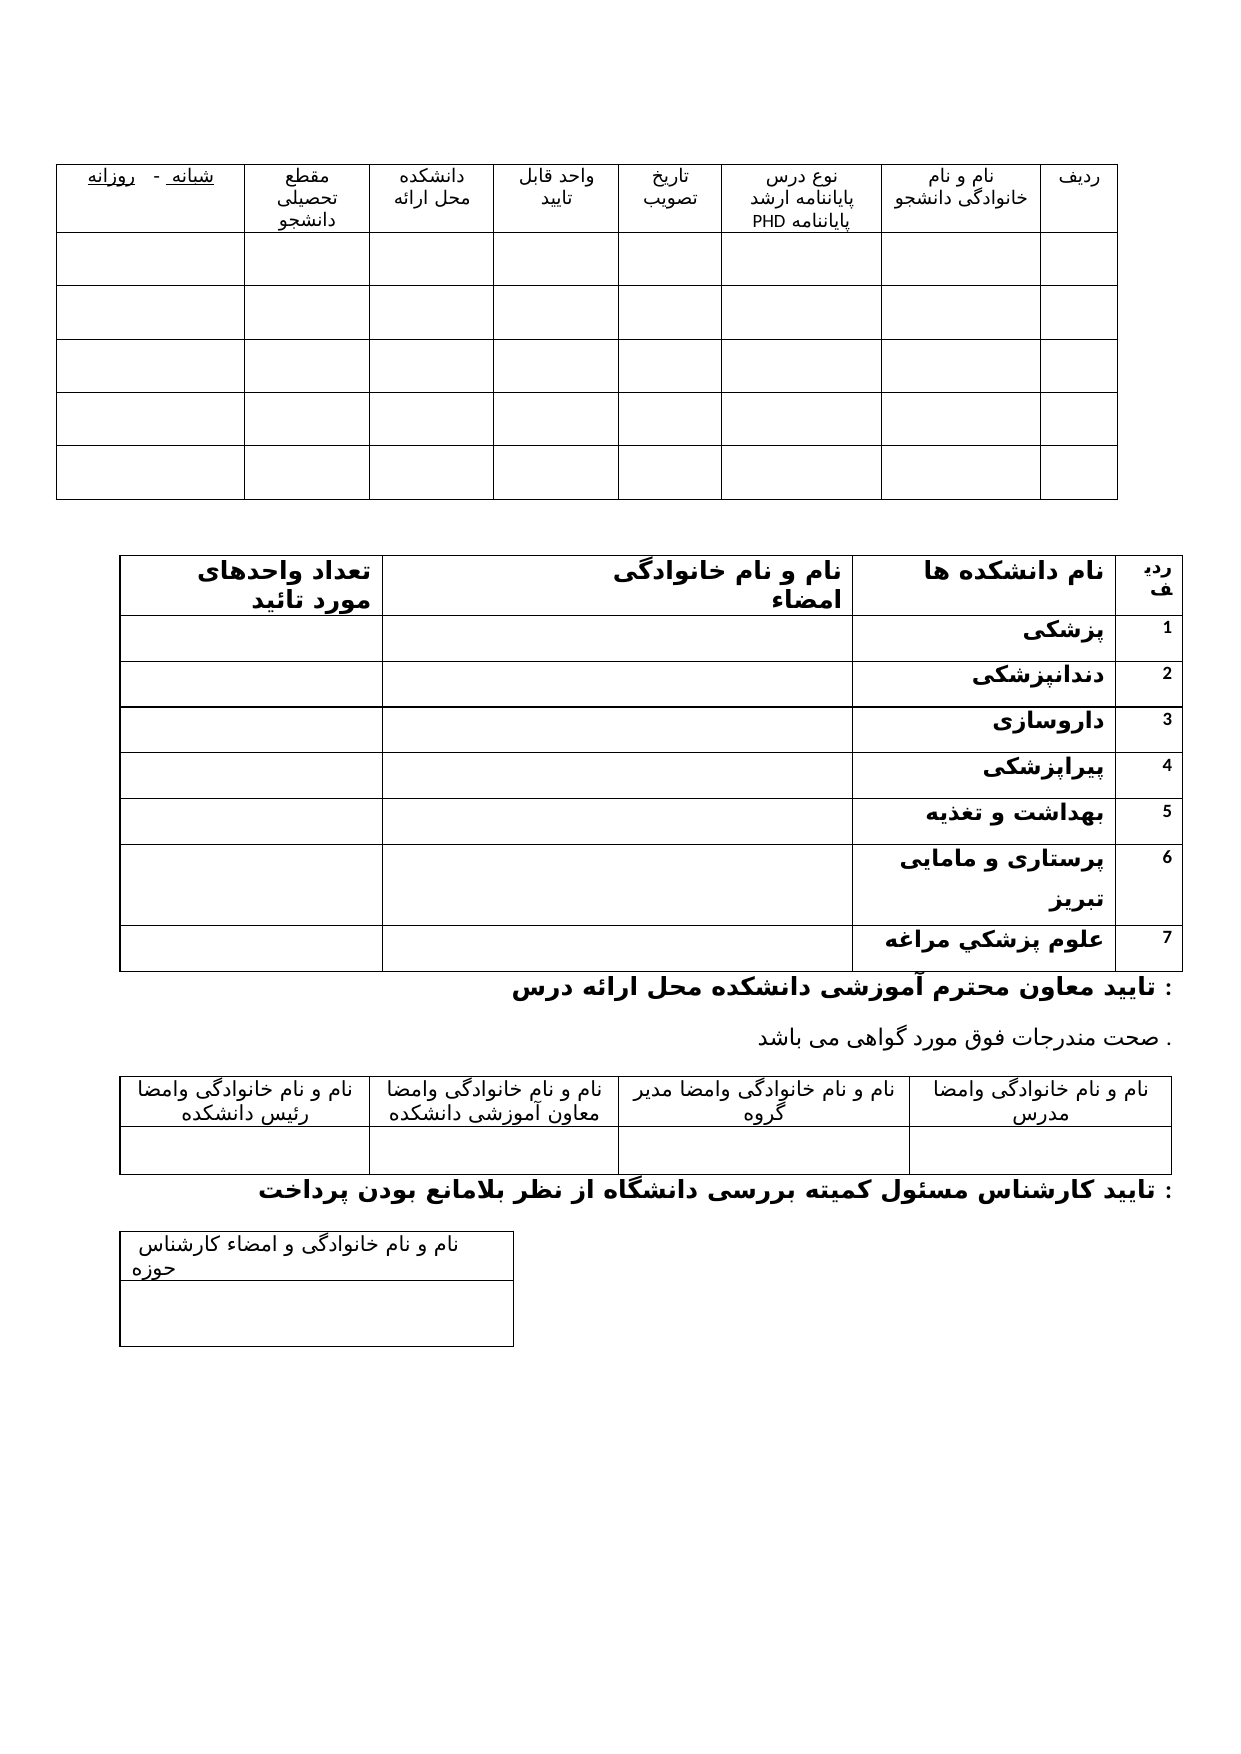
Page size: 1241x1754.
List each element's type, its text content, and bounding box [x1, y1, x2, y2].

table_cell [494, 340, 618, 392]
table_cell [57, 393, 244, 445]
table_cell [245, 233, 369, 285]
table_cell [121, 926, 382, 971]
table_header نام و نام خانوادگی و امضاء کارشناس حوزه [121, 1232, 513, 1280]
table_header نام و نام خانوادگی وامضا مدیر گروه [619, 1077, 909, 1126]
table_cell [121, 708, 382, 752]
table_cell [57, 340, 244, 392]
table_cell [370, 1127, 618, 1174]
table_cell [370, 446, 493, 498]
table_cell [494, 393, 618, 445]
table_cell [1041, 393, 1117, 445]
table_cell [722, 233, 881, 285]
table_header نوع درس پایاننامه ارشد پایاننامه PHD [722, 165, 881, 232]
table_cell [494, 446, 618, 498]
table_cell [121, 753, 382, 798]
table_cell [619, 1127, 909, 1174]
table_header تعداد واحدهای مورد تائید [121, 556, 382, 615]
table_cell [245, 286, 369, 338]
text تایید معاون محترم آموزشی دانشکده محل ارائه درس : [131, 972, 1172, 1002]
table_cell [121, 1127, 369, 1174]
text صحت مندرجات فوق مورد گواهی می باشد . [131, 1023, 1172, 1051]
table_cell [121, 1281, 513, 1346]
table_cell 6 [1116, 845, 1182, 925]
table_cell [383, 753, 852, 798]
table_cell [383, 926, 852, 971]
table_cell [722, 393, 881, 445]
table_header نام و نام خانوادگی امضاء [383, 556, 852, 615]
table_cell علوم پزشكي مراغه [853, 926, 1115, 971]
table_cell 3 [1116, 708, 1182, 752]
table_cell [370, 286, 493, 338]
table_cell 1 [1116, 616, 1182, 661]
table_cell [494, 286, 618, 338]
table_cell [245, 393, 369, 445]
table_cell [910, 1127, 1171, 1174]
table_cell [722, 286, 881, 338]
table_header واحد قابل تایید [494, 165, 618, 232]
table_cell [722, 446, 881, 498]
table_cell [383, 662, 852, 706]
table_cell [245, 446, 369, 498]
table_cell [383, 845, 852, 925]
table_cell [383, 708, 852, 752]
table_cell دندانپزشکی [853, 662, 1115, 706]
table_cell 7 [1116, 926, 1182, 971]
table_cell [882, 340, 1040, 392]
table_cell [57, 233, 244, 285]
table_header نام دانشکده ها [853, 556, 1115, 615]
table_cell [383, 799, 852, 844]
table_header مقطع تحصیلی دانشجو [245, 165, 369, 232]
table_cell [121, 662, 382, 706]
table_cell 4 [1116, 753, 1182, 798]
table_cell [882, 446, 1040, 498]
table_cell [619, 446, 721, 498]
table_cell [882, 286, 1040, 338]
table_cell [619, 393, 721, 445]
table_cell [121, 845, 382, 925]
table_cell [1041, 340, 1117, 392]
table_cell پیراپزشکی [853, 753, 1115, 798]
table_header نام و نام خانوادگی وامضا رئیس دانشکده [121, 1077, 369, 1126]
table_header نام و نام خانوادگی وامضا مدرس [910, 1077, 1171, 1126]
table_cell بهداشت و تغذیه [853, 799, 1115, 844]
table_cell 2 [1116, 662, 1182, 706]
table_cell [1041, 233, 1117, 285]
table_cell [57, 286, 244, 338]
table_cell [370, 340, 493, 392]
table_cell [619, 286, 721, 338]
table_header تاریخ تصویب [619, 165, 721, 232]
table_cell [882, 233, 1040, 285]
table_cell [619, 233, 721, 285]
table_cell [57, 446, 244, 498]
table_cell [245, 340, 369, 392]
table_cell [1041, 286, 1117, 338]
table_cell پرستاری و مامایی تبریز [853, 845, 1115, 925]
table_cell [383, 616, 852, 661]
table_cell 5 [1116, 799, 1182, 844]
table_header نام و نام خانوادگی دانشجو [882, 165, 1040, 232]
table_header ردیف [1116, 556, 1182, 615]
text تایید کارشناس مسئول کمیته بررسی دانشگاه از نظر بلامانع بودن پرداخت : [131, 1175, 1172, 1205]
table_cell [370, 393, 493, 445]
table_cell [494, 233, 618, 285]
table_header ردیف [1041, 165, 1117, 232]
table_header نام و نام خانوادگی وامضا معاون آموزشی دانشکده [370, 1077, 618, 1126]
table_cell پزشکی [853, 616, 1115, 661]
table_header دانشکده محل ارائه [370, 165, 493, 232]
table_cell [370, 233, 493, 285]
table_cell [882, 393, 1040, 445]
table_cell [121, 616, 382, 661]
table_cell داروسازی [853, 708, 1115, 752]
table_header شبانه - روزانه [57, 165, 244, 232]
table_cell [1041, 446, 1117, 498]
table_cell [722, 340, 881, 392]
table_cell [121, 799, 382, 844]
table_cell [619, 340, 721, 392]
